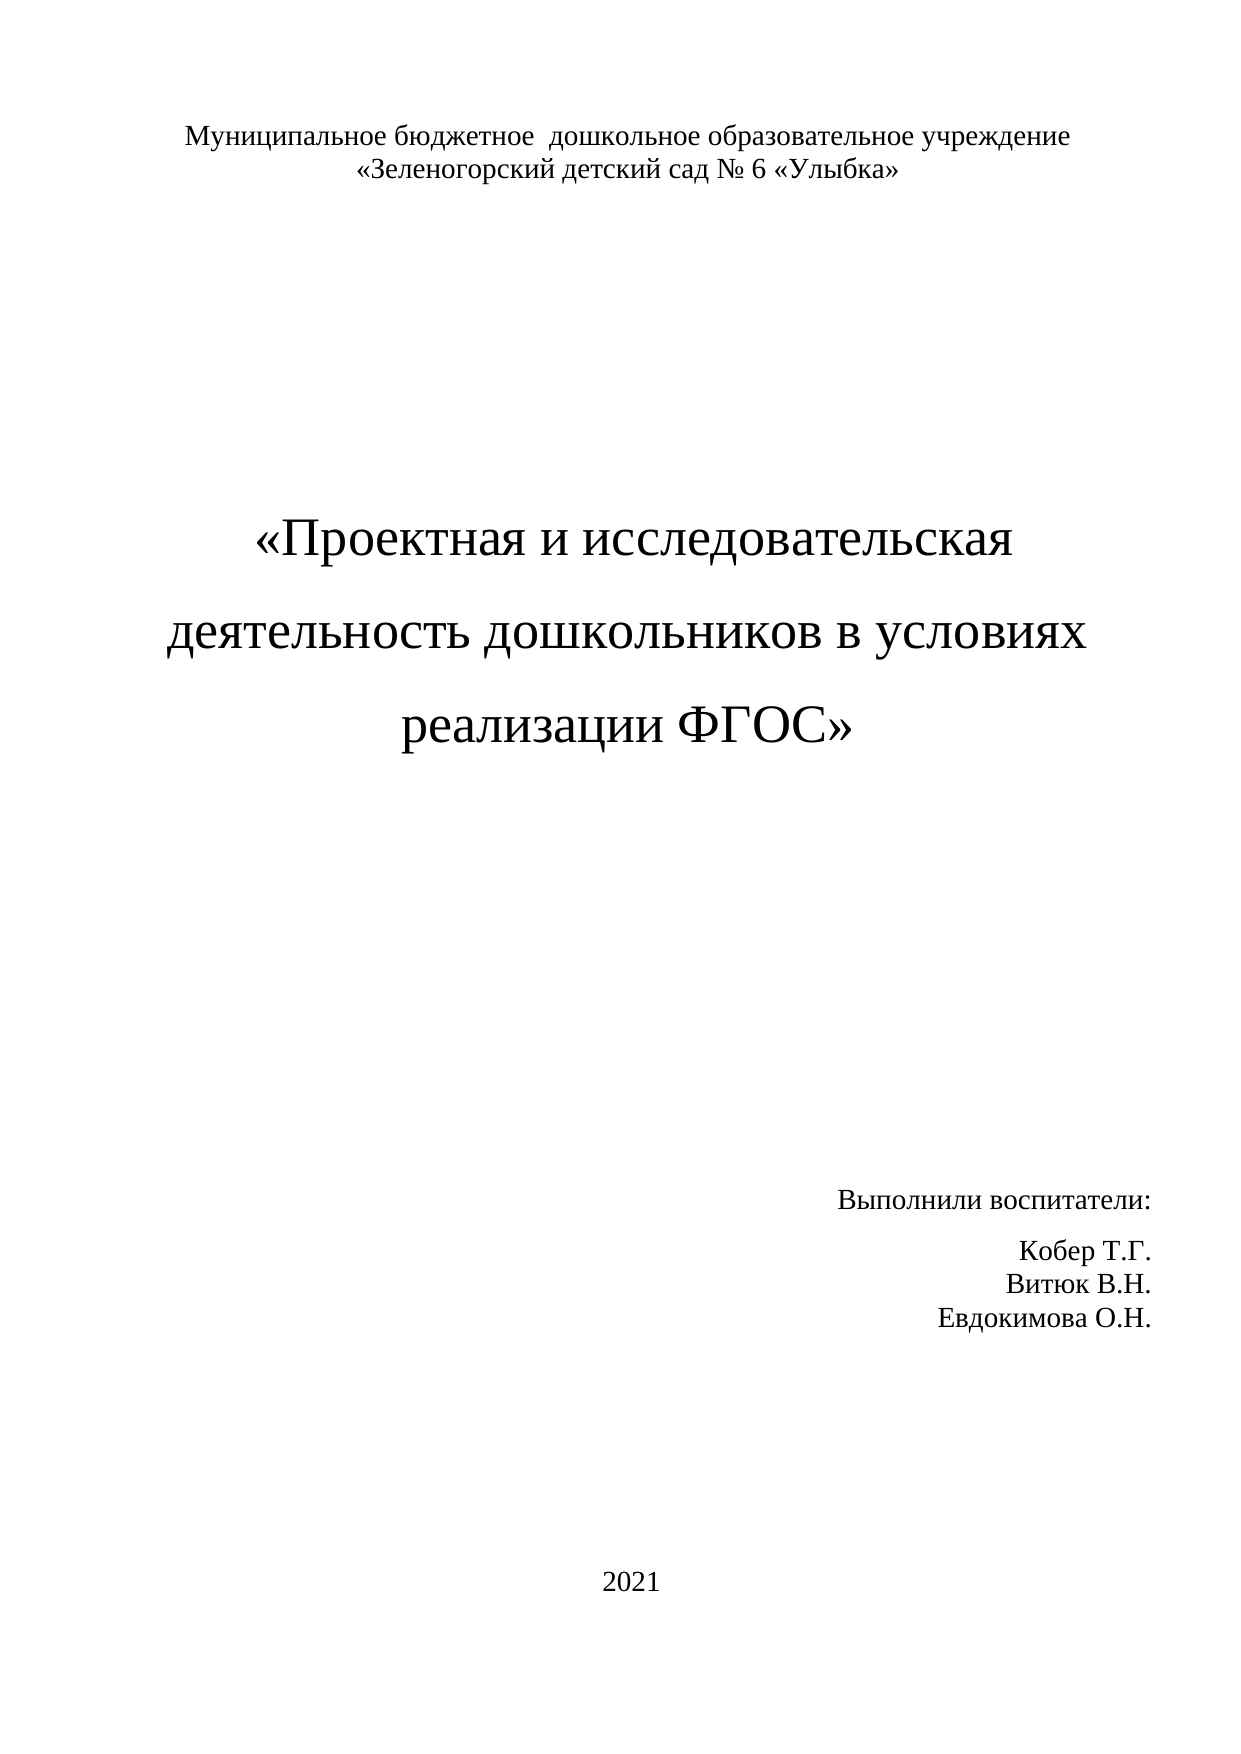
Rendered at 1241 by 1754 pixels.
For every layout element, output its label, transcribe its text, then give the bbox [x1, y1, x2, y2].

text Кобер Т.Г. [103, 1233, 1152, 1266]
text «Проектная и исследовательская деятельность дошкольников в условиях реализации ФГОС» [103, 505, 1152, 754]
text 2021 [103, 1564, 1152, 1598]
text «Зеленогорский детский сад № 6 «Улыбка» [103, 152, 1152, 185]
text Выполнили воспитатели: [103, 1182, 1152, 1216]
text Муниципальное бюджетное дошкольное образовательное учреждение [103, 118, 1152, 152]
text Витюк В.Н. [103, 1266, 1152, 1300]
text Евдокимова О.Н. [103, 1300, 1152, 1333]
